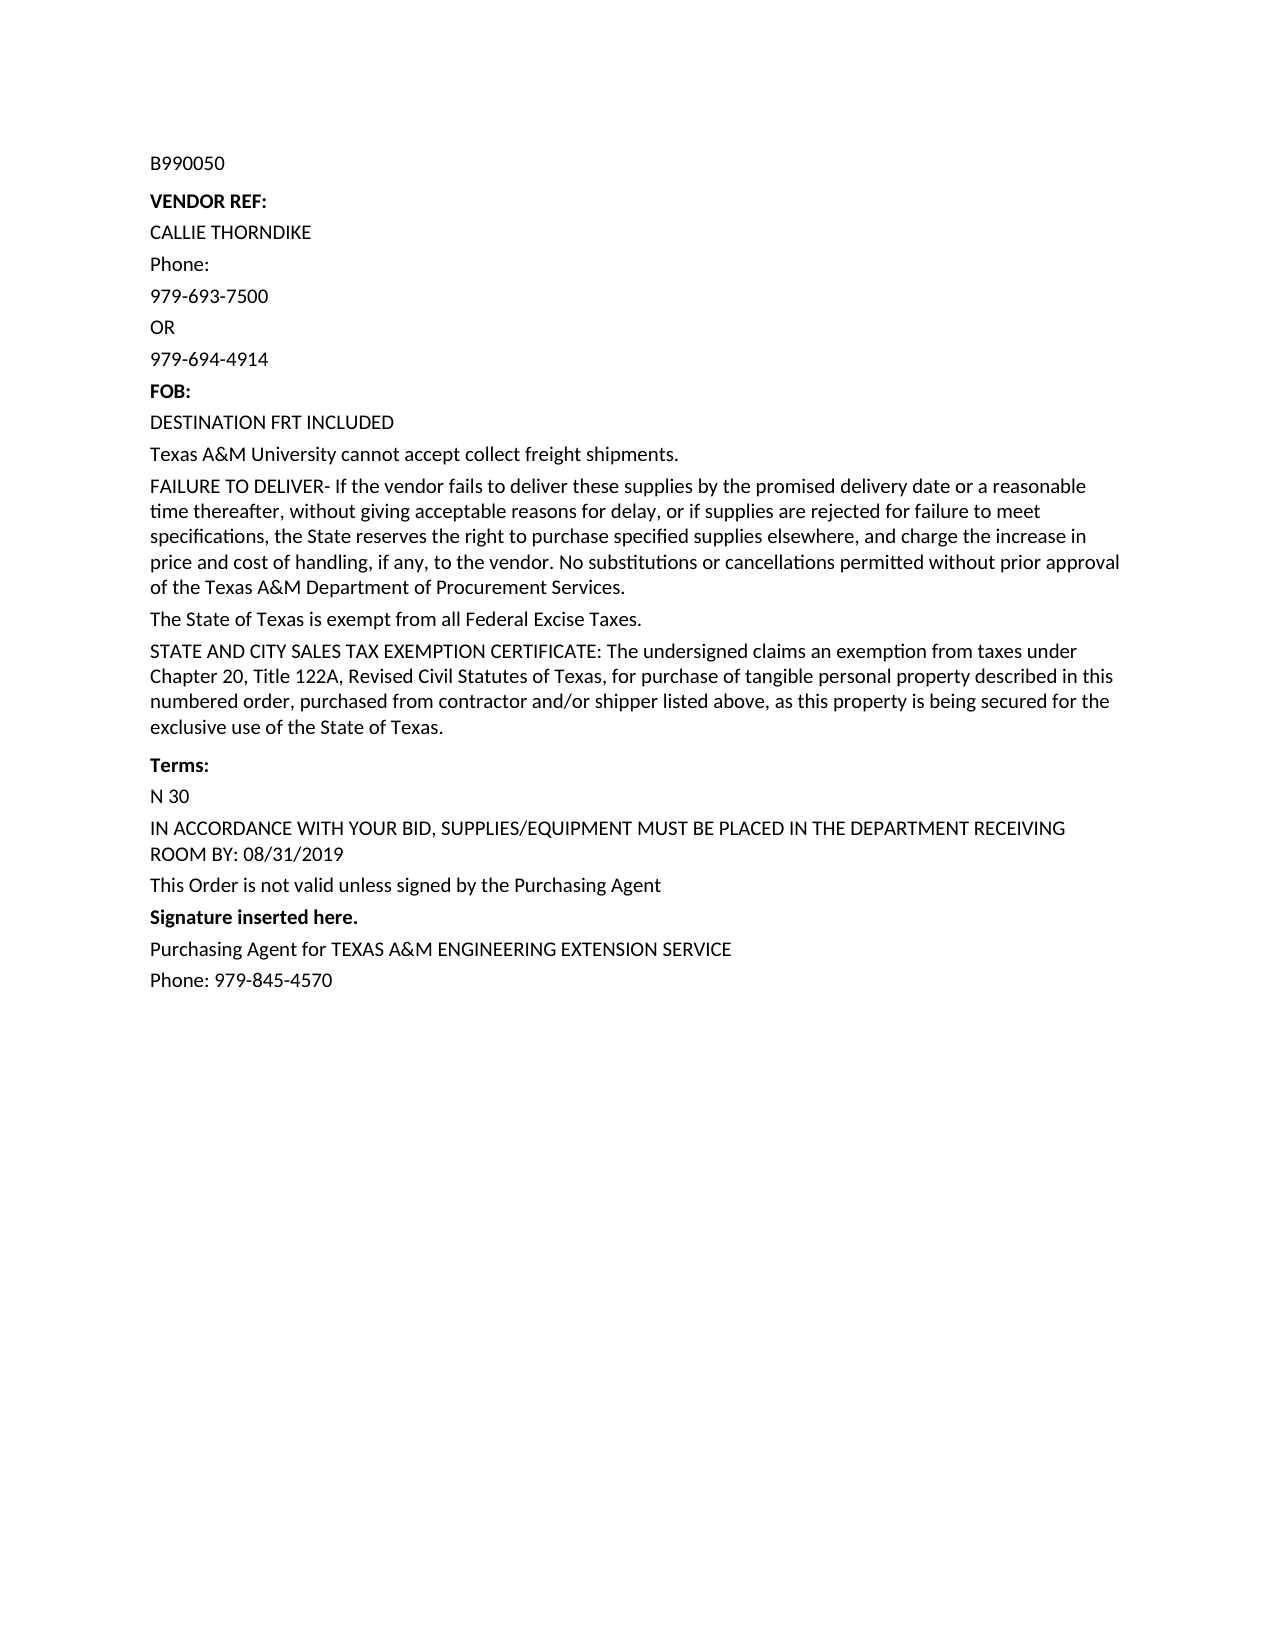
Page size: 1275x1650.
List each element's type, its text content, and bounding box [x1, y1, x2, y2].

text 979-693-7500 [150, 283, 1125, 308]
text The State of Texas is exempt from all Federal Excise Taxes. [150, 606, 1125, 632]
text Signature inserted here. [150, 904, 1125, 929]
subtitle VENDOR REF: [150, 188, 1125, 213]
text N 30 [150, 784, 1125, 809]
text This Order is not valid unless signed by the Purchasing Agent [150, 872, 1125, 898]
subtitle Phone: [150, 251, 1125, 277]
text 979-694-4914 [150, 346, 1125, 372]
text FAILURE TO DELIVER- If the vendor fails to deliver these supplies by the promised delivery date or a reasonable time thereafter, without giving acceptable reasons for delay, or if supplies are rejected for failure to meet specifications, the State reserves the right to purchase specified supplies elsewhere, and charge the increase in price and cost of handling, if any, to the vendor. No substitutions or cancellations permitted without prior approval of the Texas A&M Department of Procurement Services. [150, 473, 1125, 600]
subtitle OR [150, 314, 1125, 340]
text DESTINATION FRT INCLUDED [150, 409, 1125, 435]
text CALLIE THORNDIKE [150, 219, 1125, 245]
text B990050 [150, 150, 1125, 175]
text Texas A&M University cannot accept collect freight shipments. [150, 441, 1125, 467]
text Phone: 979-845-4570 [150, 967, 1125, 993]
text FOB: [150, 378, 1125, 403]
text IN ACCORDANCE WITH YOUR BID, SUPPLIES/EQUIPMENT MUST BE PLACED IN THE DEPARTMENT RECEIVING ROOM BY: 08/31/2019 [150, 815, 1125, 866]
text Purchasing Agent for TEXAS A&M ENGINEERING EXTENSION SERVICE [150, 936, 1125, 961]
subtitle Terms: [150, 752, 1125, 777]
text STATE AND CITY SALES TAX EXEMPTION CERTIFICATE: The undersigned claims an exemption from taxes under Chapter 20, Title 122A, Revised Civil Statutes of Texas, for purchase of tangible personal property described in this numbered order, purchased from contractor and/or shipper listed above, as this property is being secured for the exclusive use of the State of Texas. [150, 638, 1125, 739]
